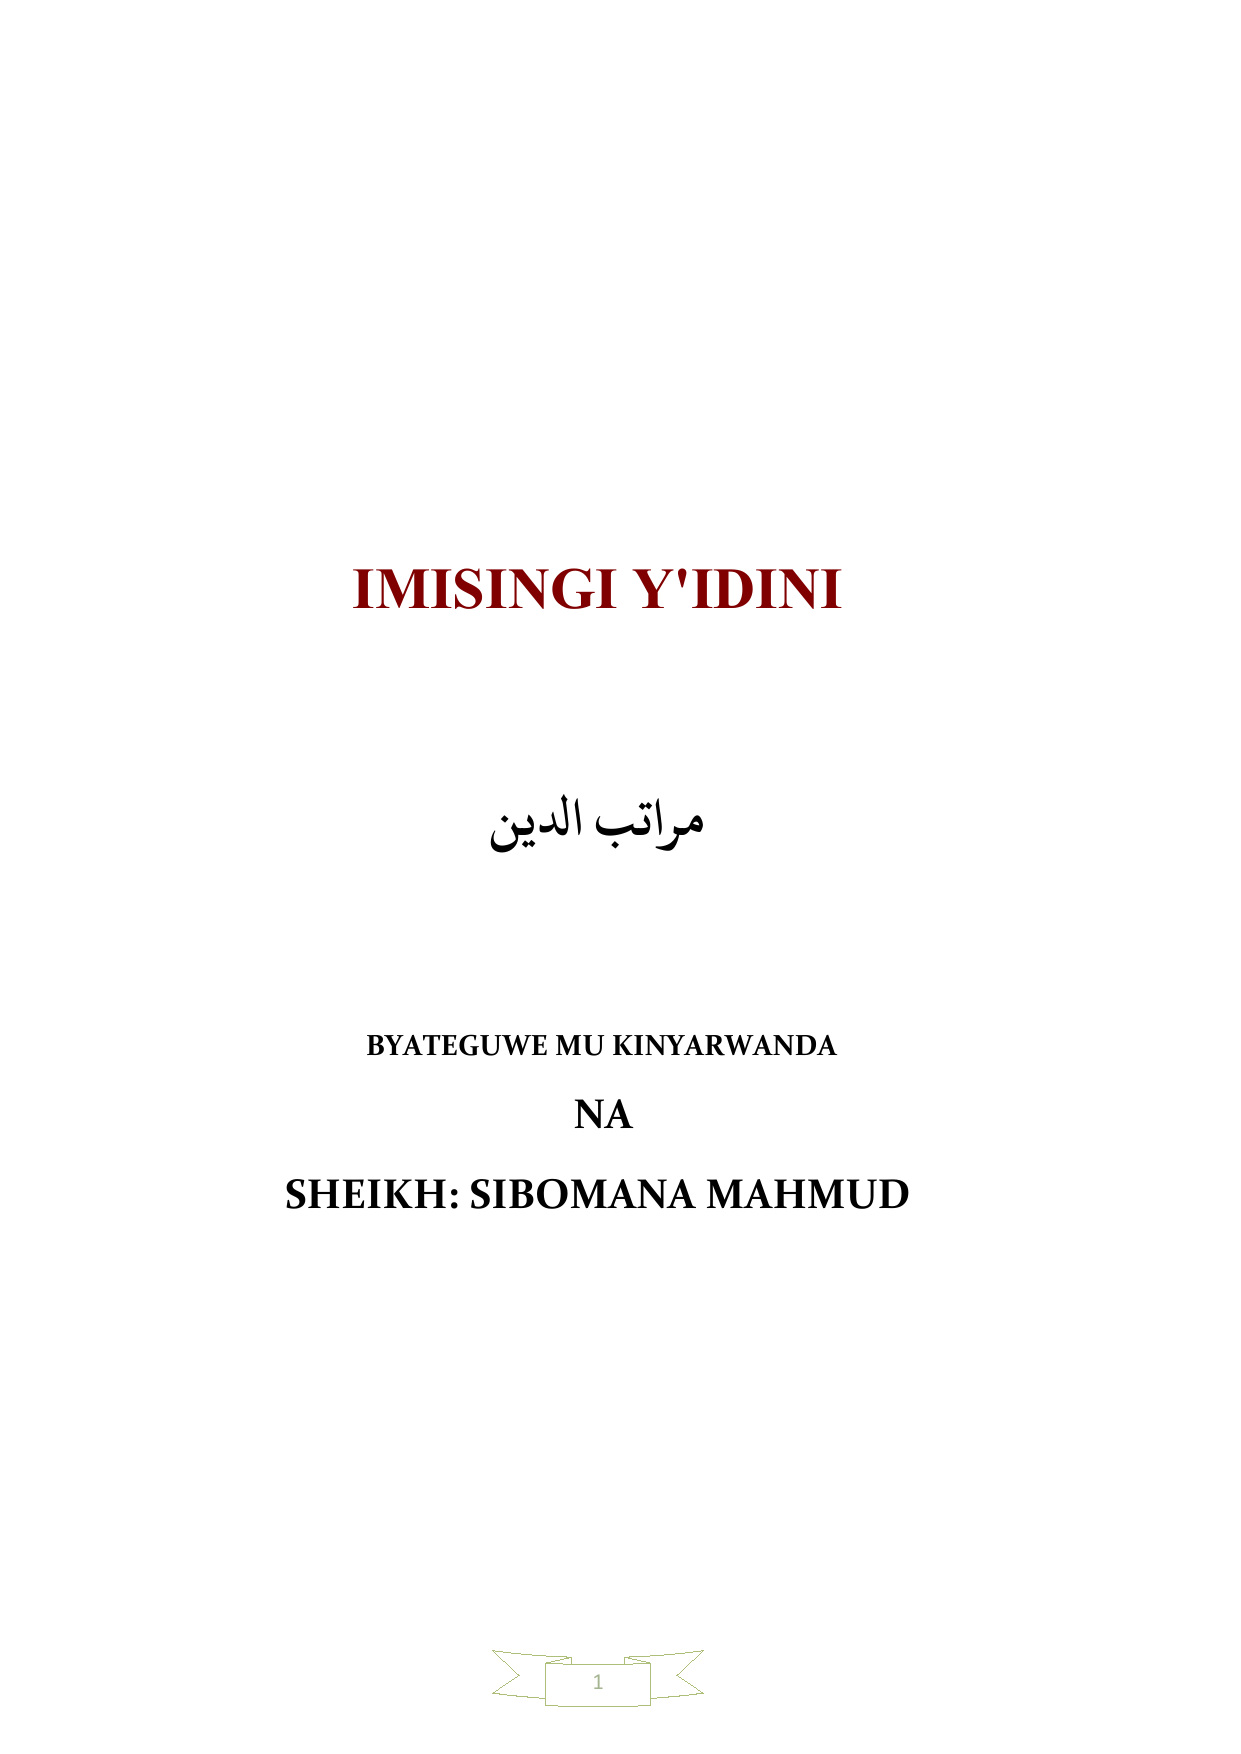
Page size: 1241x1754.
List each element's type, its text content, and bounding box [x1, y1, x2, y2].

subtitle IMISINGI Y'IDINI [89, 554, 1107, 621]
text SHEIKH: SIBOMANA MAHMUD [89, 1168, 1107, 1218]
text BYATEGUWE MU KINYARWANDA [89, 1027, 1107, 1062]
subtitle مراتب الدين [89, 770, 1107, 868]
text NA [89, 1088, 1107, 1139]
